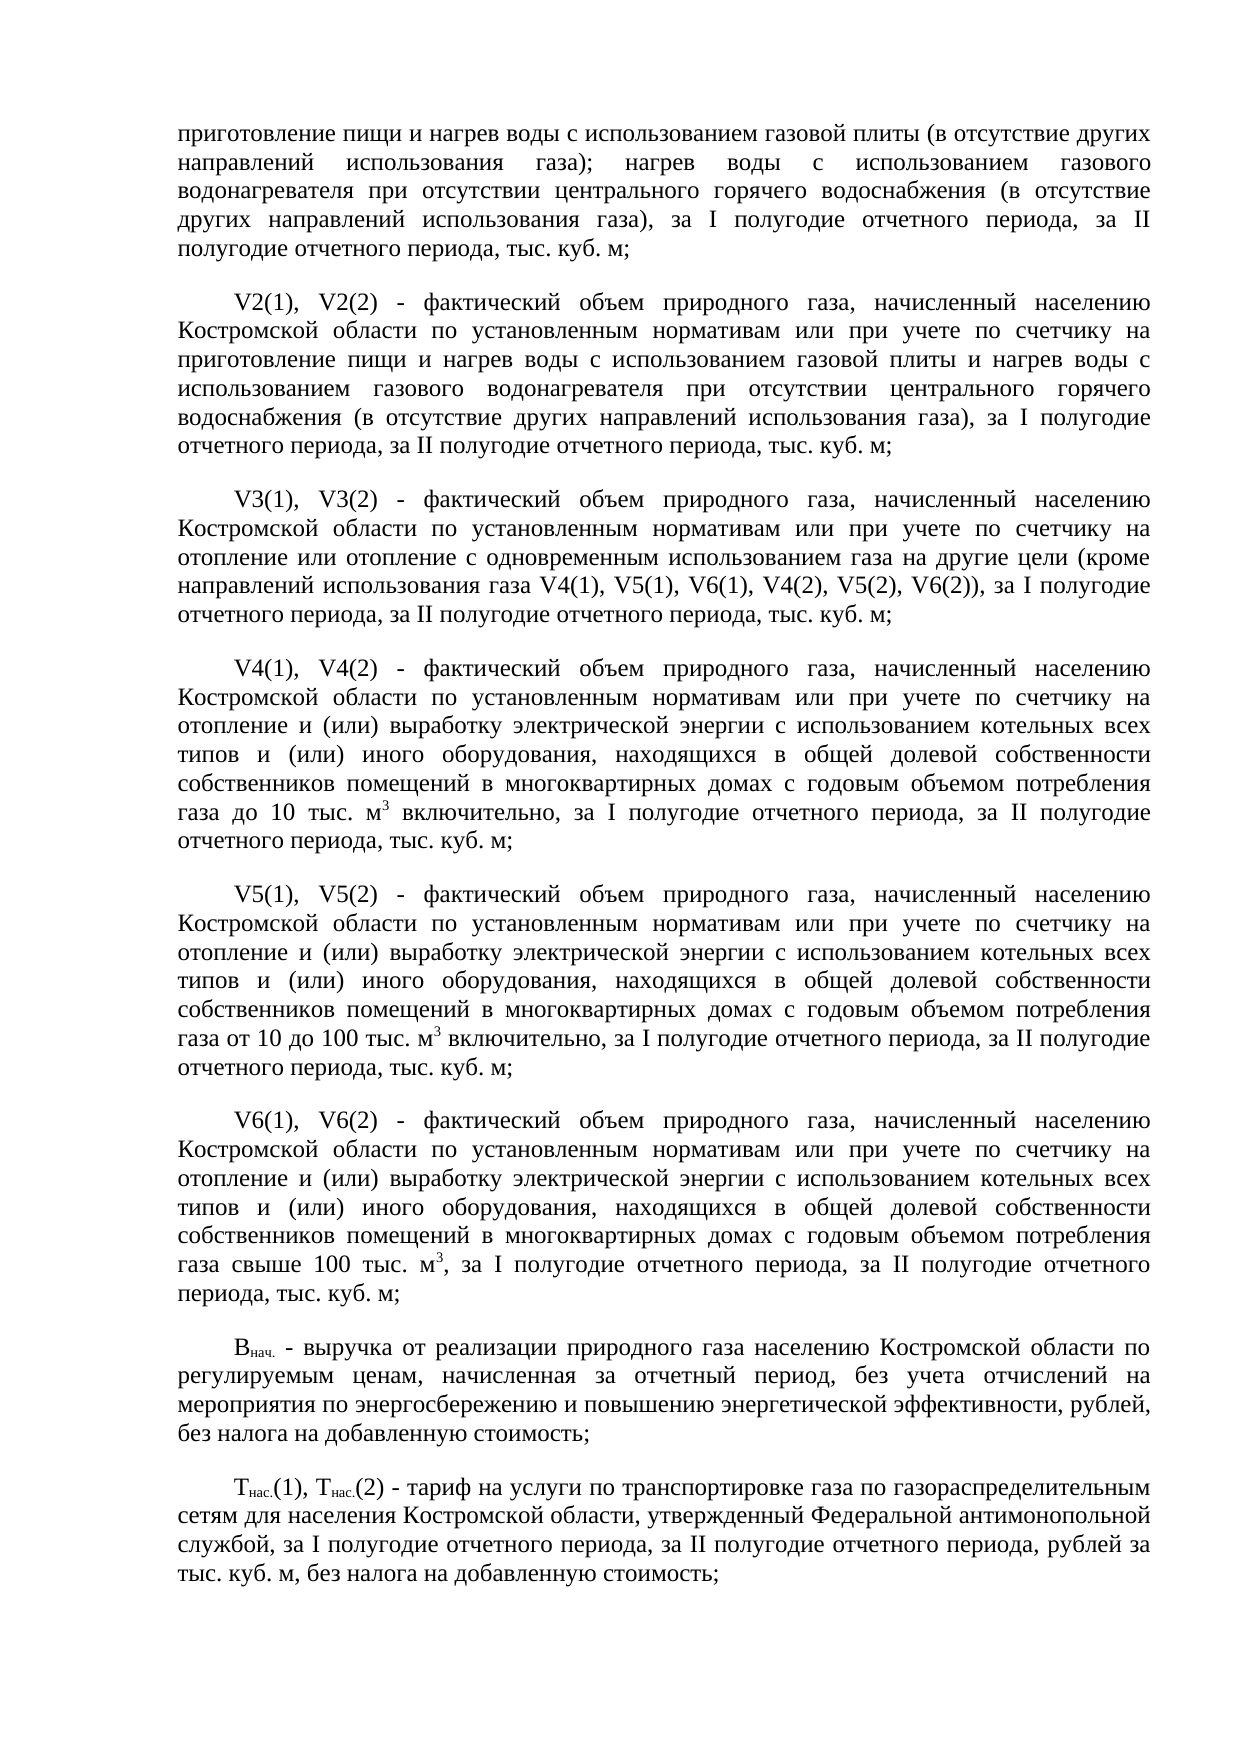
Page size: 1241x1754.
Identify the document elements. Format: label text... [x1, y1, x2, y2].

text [177, 118, 1152, 262]
text V6(1), V6(2) - фактический объем природного газа, начисленный населению Костромской области по установленным нормативам или при учете по счетчику на отопление и (или) выработку электрической энергии с использованием котельных всех типов и (или) иного оборудования, находящихся в общей долевой собственности собственников помещений в многоквартирных домах с годовым объемом потребления газа свыше 100 тыс. м3, за I полугодие отчетного периода, за II полугодие отчетного периода, тыс. куб. м; [177, 1106, 1152, 1307]
text V2(1), V2(2) - фактический объем природного газа, начисленный населению Костромской области по установленным нормативам или при учете по счетчику на приготовление пищи и нагрев воды с использованием газовой плиты и нагрев воды с использованием газового водонагревателя при отсутствии центрального горячего водоснабжения (в отсутствие других направлений использования газа), за I полугодие отчетного периода, за II полугодие отчетного периода, тыс. куб. м; [177, 287, 1152, 459]
text V3(1), V3(2) - фактический объем природного газа, начисленный населению Костромской области по установленным нормативам или при учете по счетчику на отопление или отопление с одновременным использованием газа на другие цели (кроме направлений использования газа V4(1), V5(1), V6(1), V4(2), V5(2), V6(2)), за I полугодие отчетного периода, за II полугодие отчетного периода, тыс. куб. м; [177, 484, 1152, 628]
text V5(1), V5(2) - фактический объем природного газа, начисленный населению Костромской области по установленным нормативам или при учете по счетчику на отопление и (или) выработку электрической энергии с использованием котельных всех типов и (или) иного оборудования, находящихся в общей долевой собственности собственников помещений в многоквартирных домах с годовым объемом потребления газа от 10 до 100 тыс. м3 включительно, за I полугодие отчетного периода, за II полугодие отчетного периода, тыс. куб. м; [177, 879, 1152, 1081]
text V4(1), V4(2) - фактический объем природного газа, начисленный населению Костромской области по установленным нормативам или при учете по счетчику на отопление и (или) выработку электрической энергии с использованием котельных всех типов и (или) иного оборудования, находящихся в общей долевой собственности собственников помещений в многоквартирных домах с годовым объемом потребления газа до 10 тыс. м3 включительно, за I полугодие отчетного периода, за II полугодие отчетного периода, тыс. куб. м; [177, 653, 1152, 854]
text Внач. - выручка от реализации природного газа населению Костромской области по регулируемым ценам, начисленная за отчетный период, без учета отчислений на мероприятия по энергосбережению и повышению энергетической эффективности, рублей, без налога на добавленную стоимость; [177, 1332, 1152, 1447]
text Тнас.(1), Тнас.(2) - тариф на услуги по транспортировке газа по газораспределительным сетям для населения Костромской области, утвержденный Федеральной антимонопольной службой, за I полугодие отчетного периода, за II полугодие отчетного периода, рублей за тыс. куб. м, без налога на добавленную стоимость; [177, 1472, 1152, 1587]
